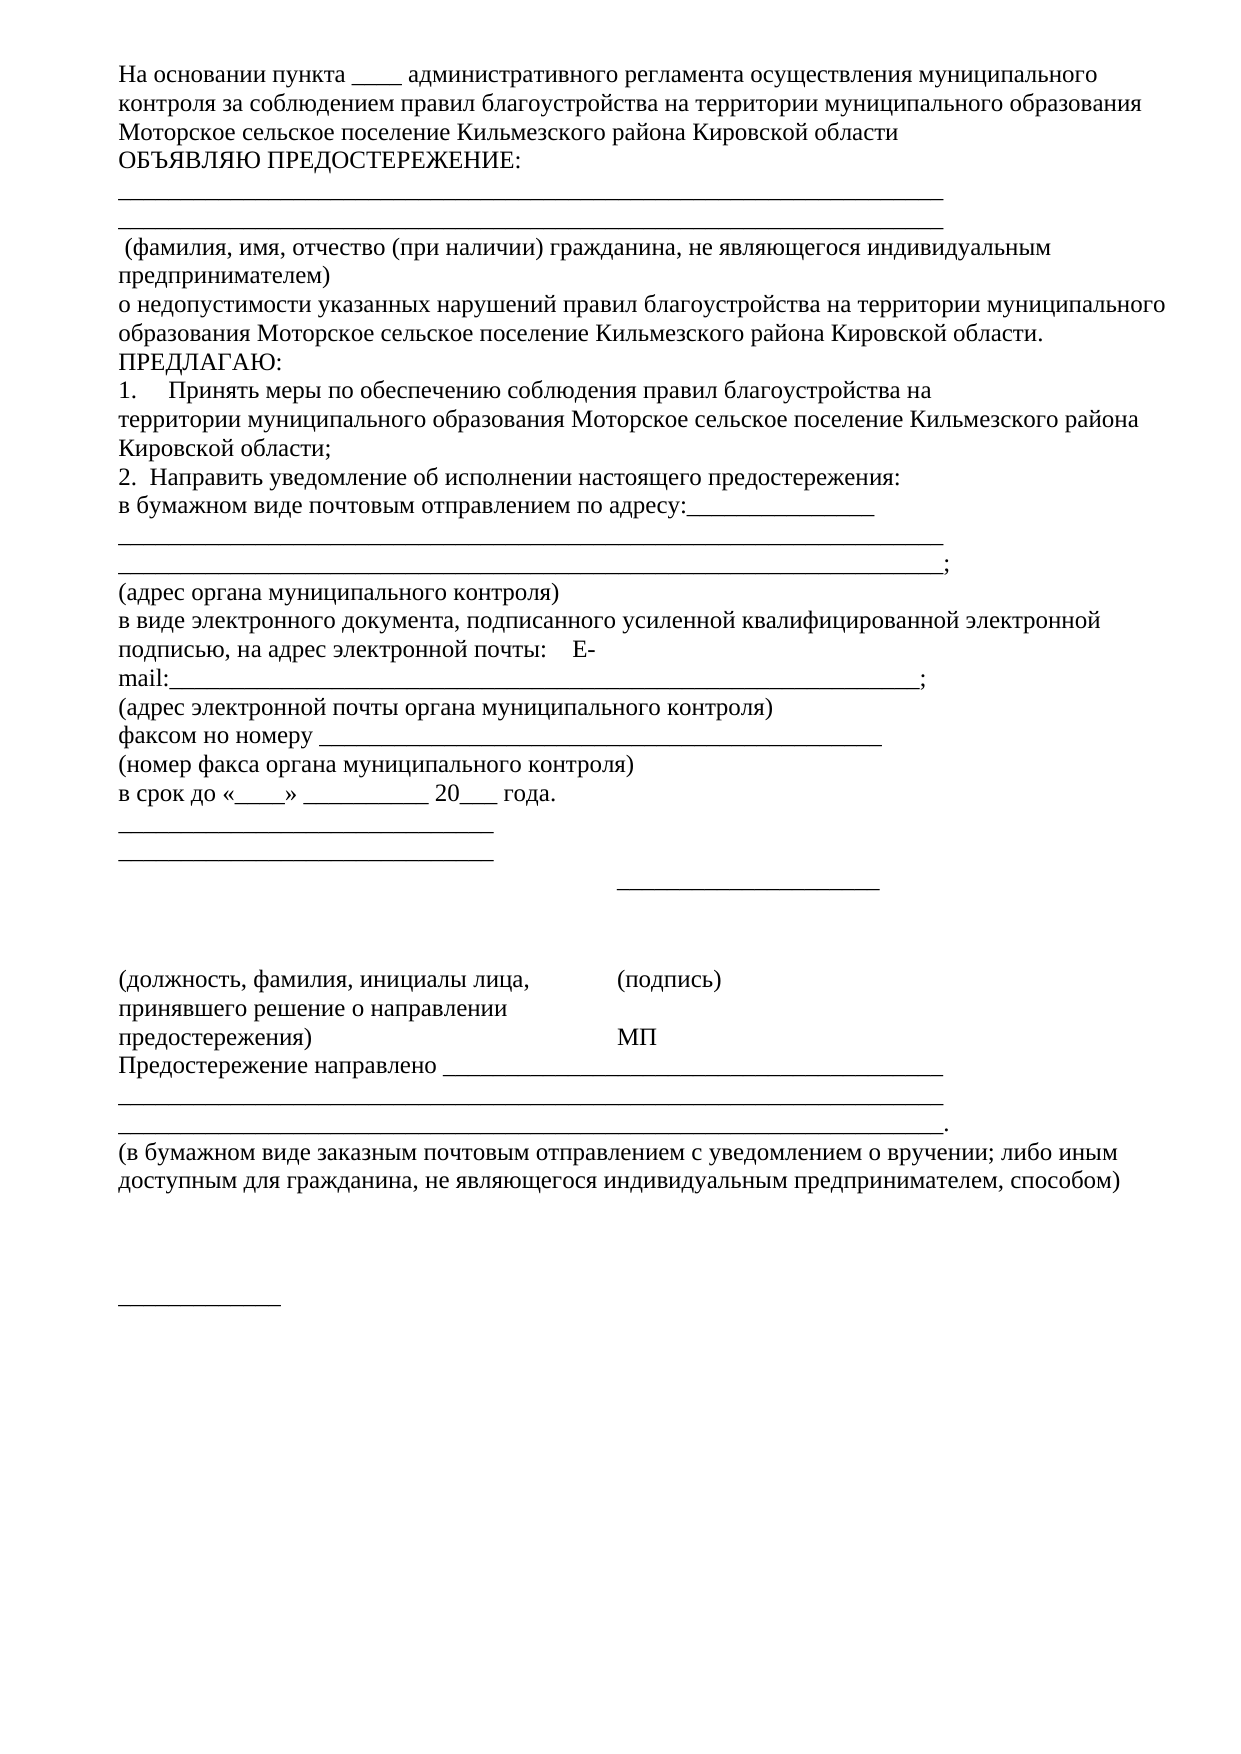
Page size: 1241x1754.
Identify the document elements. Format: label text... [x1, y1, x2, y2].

text _____________ [118, 1280, 1181, 1309]
text о недопустимости указанных нарушений правил благоустройства на территории муниципального образования Моторское сельское поселение Кильмезского района Кировской области. [118, 289, 1181, 347]
text __________________________________________________________________ [118, 1079, 1181, 1108]
text __________________________________________________________________ [118, 519, 1181, 548]
text территории муниципального образования Моторское сельское поселение Кильмезского района Кировской области; [118, 404, 1181, 462]
text __________________________________________________________________. [118, 1108, 1181, 1137]
text ОБЪЯВЛЯЮ ПРЕДОСТЕРЕЖЕНИЕ: [118, 145, 1181, 174]
text в срок до «____» __________ 20___ года. [118, 778, 1181, 807]
text в виде электронного документа, подписанного усиленной квалифицированной электронной подписью, на адрес электронной почты: E-mail:____________________________________________________________; [118, 605, 1181, 692]
text Предостережение направлено ________________________________________ [118, 1050, 1181, 1079]
text __________________________________________________________________ [118, 174, 1181, 203]
text (фамилия, имя, отчество (при наличии) гражданина, не являющегося индивидуальным предпринимателем) [118, 232, 1181, 289]
text (адрес органа муниципального контроля) [118, 577, 1181, 605]
text факсом но номеру _____________________________________________ [118, 720, 1181, 749]
text 1. Принять меры по обеспечению соблюдения правил благоустройства на [118, 375, 1181, 404]
text 2. Направить уведомление об исполнении настоящего предостережения: [118, 462, 1181, 490]
table_cell (подпись) МП [606, 964, 1104, 1050]
text (адрес электронной почты органа муниципального контроля) [118, 692, 1181, 720]
table_header ______________________________ ______________________________ [107, 807, 606, 964]
table_header _____________________ [606, 807, 1104, 964]
text (номер факса органа муниципального контроля) [118, 749, 1181, 778]
text в бумажном виде почтовым отправлением по адресу:_______________ [118, 490, 1181, 519]
text (в бумажном виде заказным почтовым отправлением с уведомлением о вручении; либо иным доступным для гражданина, не являющегося индивидуальным предпринимателем, способом) [118, 1137, 1181, 1194]
text __________________________________________________________________ [118, 203, 1181, 232]
table_cell (должность, фамилия, инициалы лица, принявшего решение о направлении предостережения) [107, 964, 606, 1050]
text На основании пункта ____ административного регламента осуществления муниципального контроля за соблюдением правил благоустройства на территории муниципального образования Моторское сельское поселение Кильмезского района Кировской области [118, 59, 1181, 145]
text __________________________________________________________________; [118, 548, 1181, 577]
text ПРЕДЛАГАЮ: [118, 347, 1181, 375]
